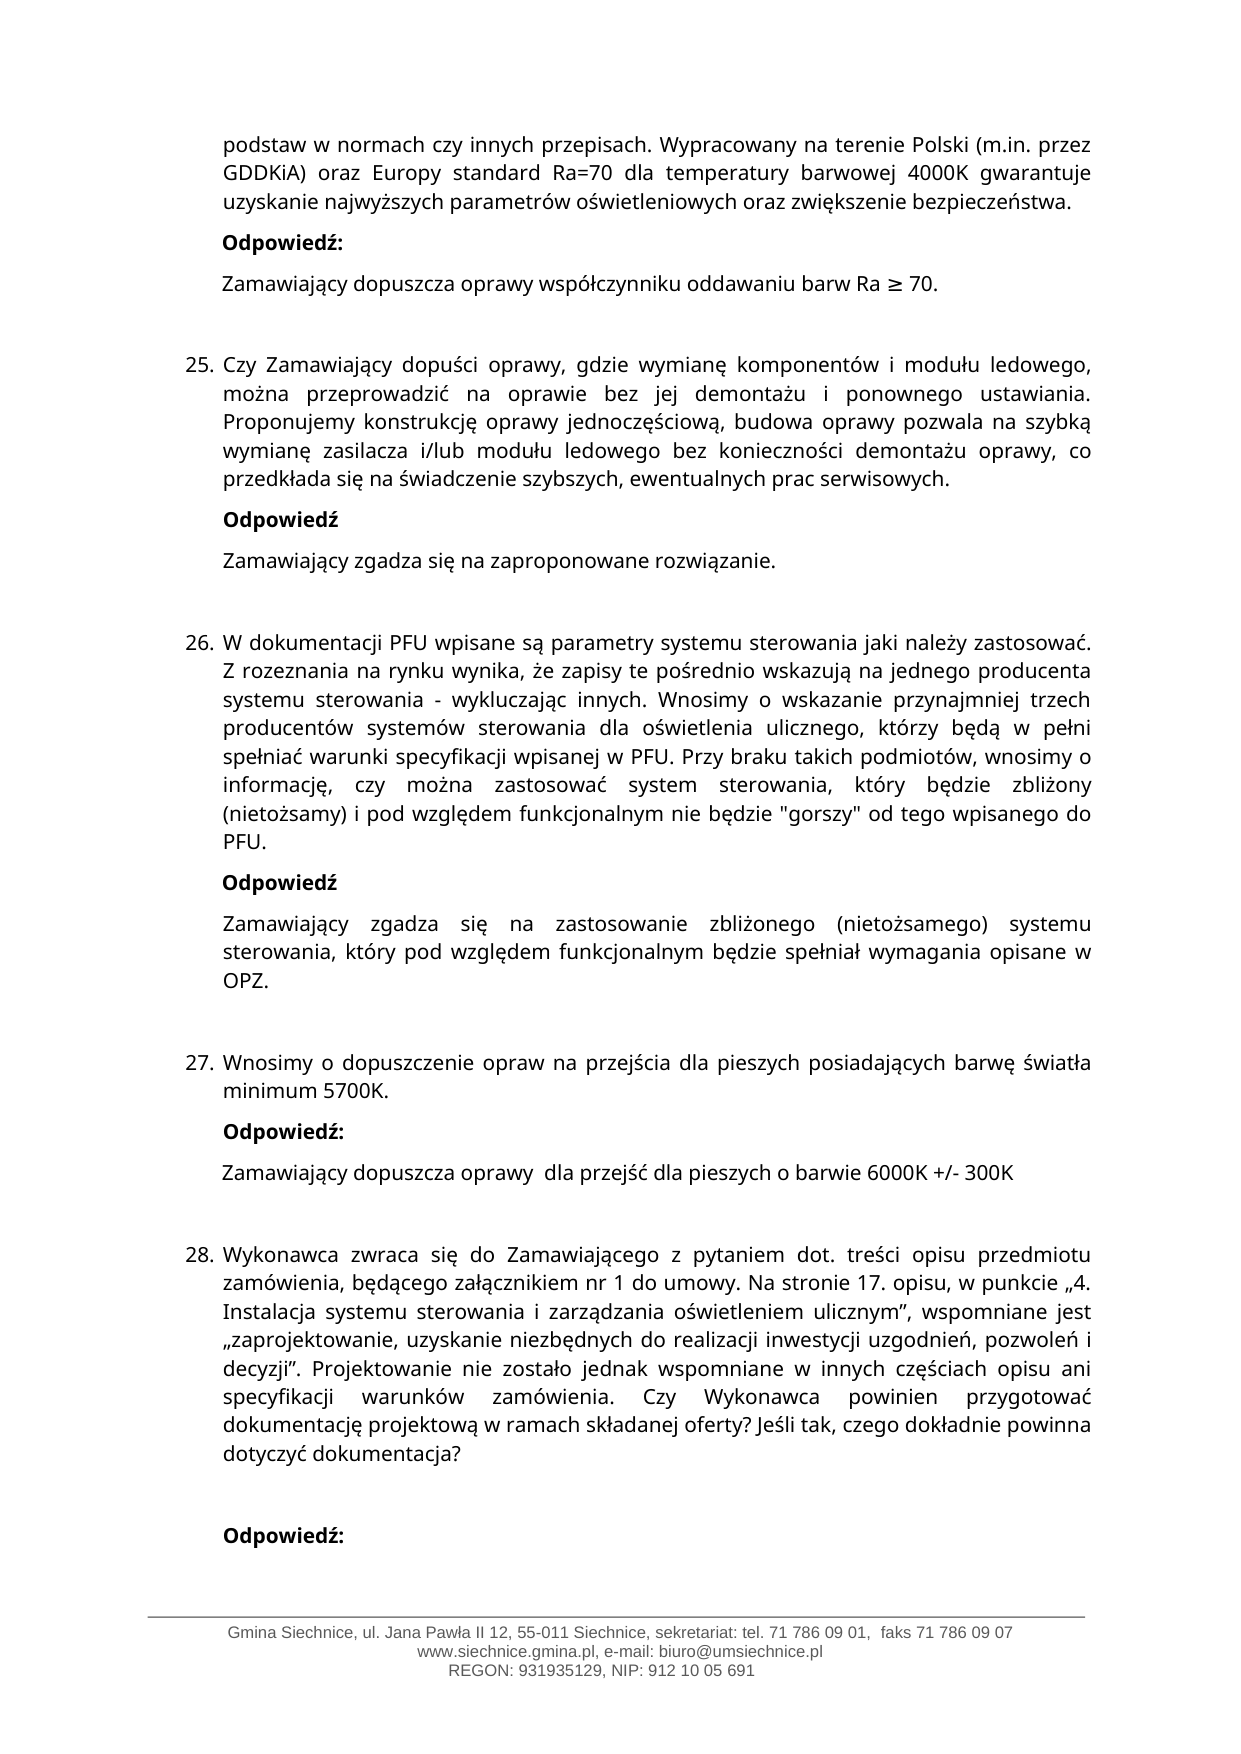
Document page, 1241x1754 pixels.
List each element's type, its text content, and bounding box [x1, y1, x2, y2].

text Zamawiający zgadza się na zaproponowane rozwiązanie. [223, 546, 1092, 574]
text Odpowiedź [222, 868, 1092, 896]
text Zamawiający dopuszcza oprawy współczynniku oddawaniu barw Ra ≥ 70. [222, 269, 1092, 297]
text Odpowiedź [223, 505, 1092, 534]
list Wnosimy o dopuszczenie opraw na przejścia dla pieszych posiadających barwę światła minimum 5700K. [185, 1048, 1092, 1104]
text Odpowiedź: [223, 1117, 1092, 1146]
list Czy Zamawiający dopuści oprawy, gdzie wymianę komponentów i modułu ledowego, można przeprowadzić na oprawie bez jej demontażu i ponownego ustawiania. Proponujemy konstrukcję oprawy jednoczęściową, budowa oprawy pozwala na szybką wymianę zasilacza i/lub modułu ledowego bez konieczności demontażu oprawy, co przedkłada się na świadczenie szybszych, ewentualnych prac serwisowych. [185, 351, 1092, 493]
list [185, 130, 1092, 215]
list W dokumentacji PFU wpisane są parametry systemu sterowania jaki należy zastosować. Z rozeznania na rynku wynika, że zapisy te pośrednio wskazują na jednego producenta systemu sterowania - wykluczając innych. Wnosimy o wskazanie przynajmniej trzech producentów systemów sterowania dla oświetlenia ulicznego, którzy będą w pełni spełniać warunki specyfikacji wpisanej w PFU. Przy braku takich podmiotów, wnosimy o informację, czy można zastosować system sterowania, który będzie zbliżony (nietożsamy) i pod względem funkcjonalnym nie będzie "gorszy" od tego wpisanego do PFU. [185, 628, 1092, 856]
text Zamawiający zgadza się na zastosowanie zbliżonego (nietożsamego) systemu sterowania, który pod względem funkcjonalnym będzie spełniał wymagania opisane w OPZ. [223, 909, 1092, 994]
text Zamawiający dopuszcza oprawy dla przejść dla pieszych o barwie 6000K +/- 300K [222, 1158, 1092, 1186]
text Odpowiedź: [223, 1521, 1092, 1549]
list Wykonawca zwraca się do Zamawiającego z pytaniem dot. treści opisu przedmiotu zamówienia, będącego załącznikiem nr 1 do umowy. Na stronie 17. opisu, w punkcie „4. Instalacja systemu sterowania i zarządzania oświetleniem ulicznym”, wspomniane jest „zaprojektowanie, uzyskanie niezbędnych do realizacji inwestycji uzgodnień, pozwoleń i decyzji”. Projektowanie nie zostało jednak wspomniane w innych częściach opisu ani specyfikacji warunków zamówienia. Czy Wykonawca powinien przygotować dokumentację projektową w ramach składanej oferty? Jeśli tak, czego dokładnie powinna dotyczyć dokumentacja? [185, 1240, 1092, 1467]
text Odpowiedź: [222, 228, 1092, 256]
